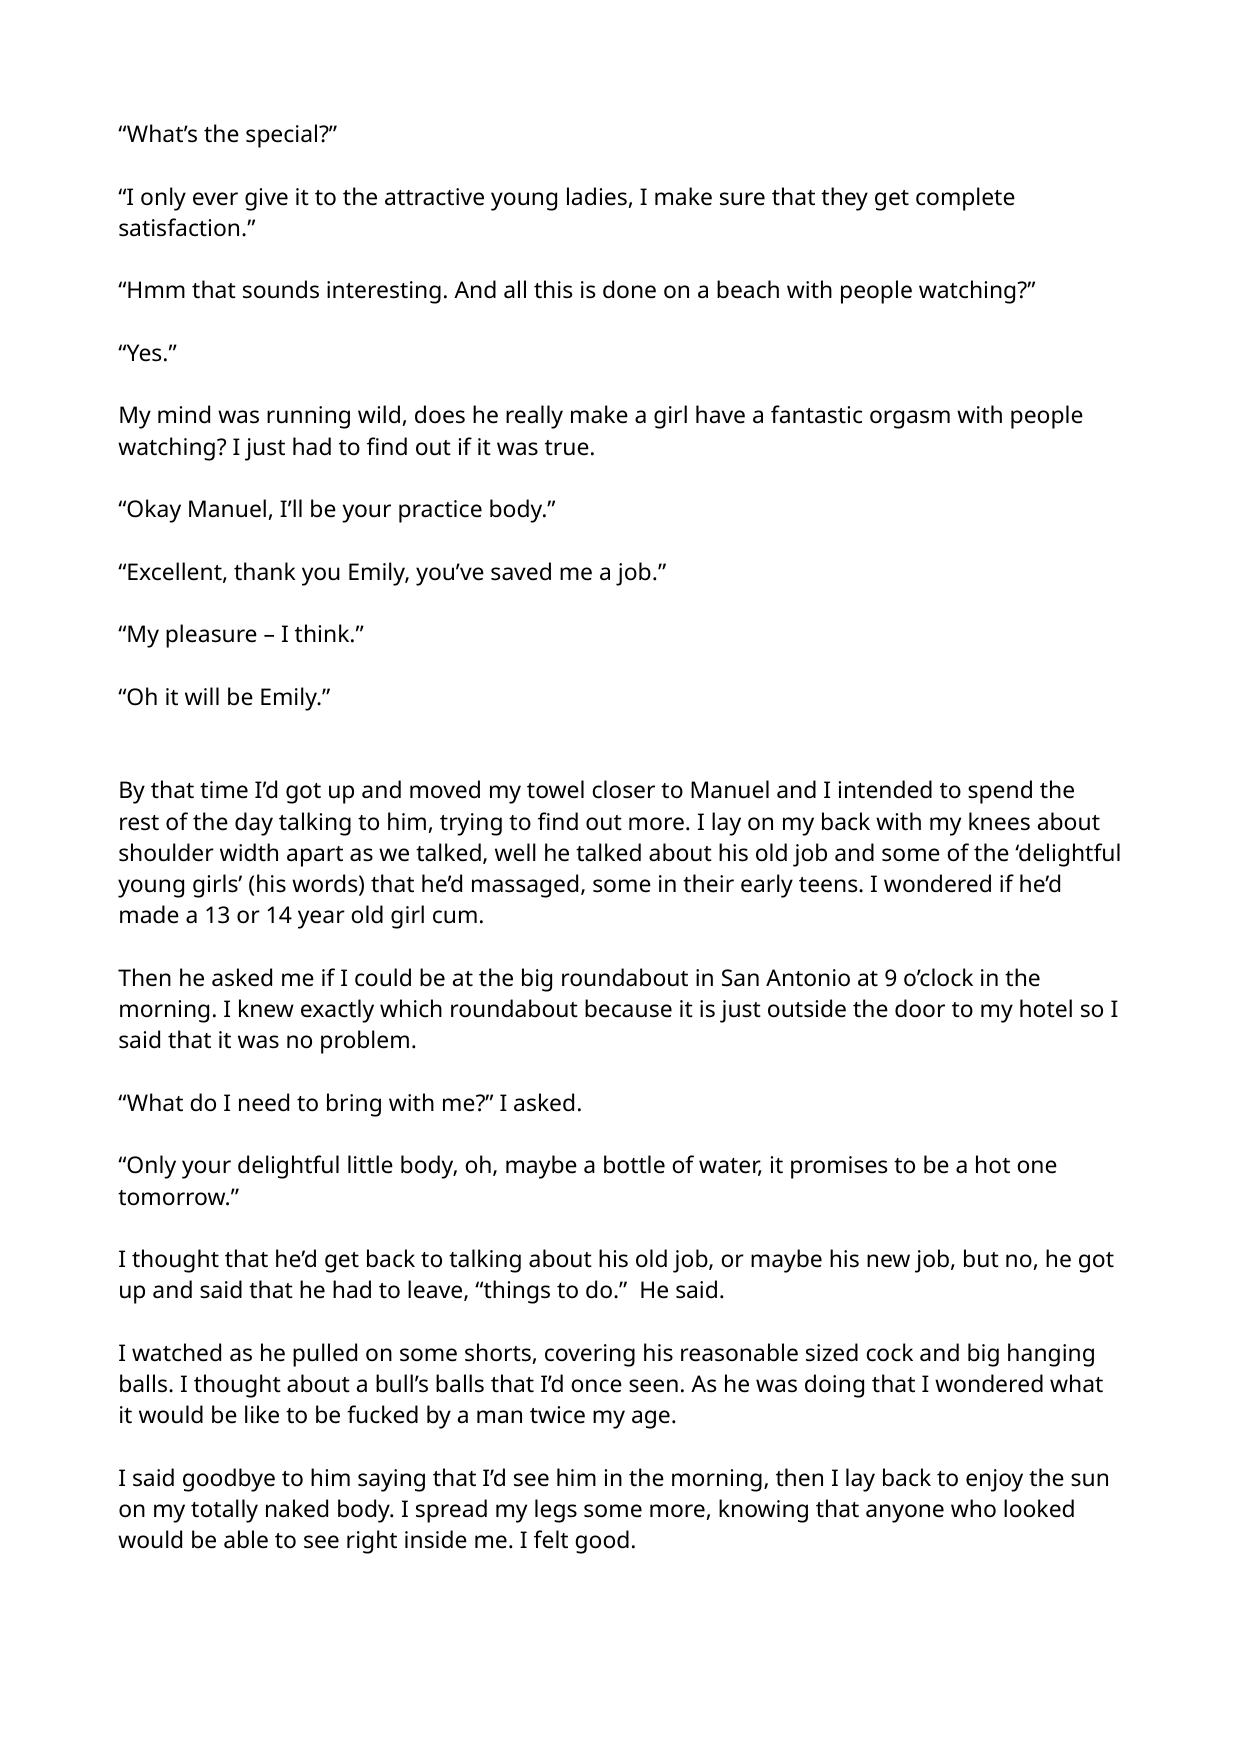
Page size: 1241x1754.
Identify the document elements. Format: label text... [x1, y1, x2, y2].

text “What’s the special?” [118, 118, 1122, 149]
text “Only your delightful little body, oh, maybe a bottle of water, it promises to be a hot one tomorrow.” [118, 1149, 1122, 1212]
text I thought that he’d get back to talking about his old job, or maybe his new job, but no, he got up and said that he had to leave, “things to do.” He said. [118, 1243, 1122, 1306]
text “Oh it will be Emily.” [118, 681, 1122, 712]
text I said goodbye to him saying that I’d see him in the morning, then I lay back to enjoy the sun on my totally naked body. I spread my legs some more, knowing that anyone who looked would be able to see right inside me. I felt good. [118, 1462, 1122, 1556]
text Then he asked me if I could be at the big roundabout in San Antonio at 9 o’clock in the morning. I knew exactly which roundabout because it is just outside the door to my hotel so I said that it was no problem. [118, 962, 1122, 1056]
text “What do I need to bring with me?” I asked. [118, 1087, 1122, 1118]
text By that time I’d got up and moved my towel closer to Manuel and I intended to spend the rest of the day talking to him, trying to find out more. I lay on my back with my knees about shoulder width apart as we talked, well he talked about his old job and some of the ‘delightful young girls’ (his words) that he’d massaged, some in their early teens. I wondered if he’d made a 13 or 14 year old girl cum. [118, 774, 1122, 931]
text “Yes.” [118, 337, 1122, 368]
text My mind was running wild, does he really make a girl have a fantastic orgasm with people watching? I just had to find out if it was true. [118, 399, 1122, 462]
text “Excellent, thank you Emily, you’ve saved me a job.” [118, 556, 1122, 587]
text “Hmm that sounds interesting. And all this is done on a beach with people watching?” [118, 274, 1122, 306]
text “My pleasure – I think.” [118, 618, 1122, 649]
text “I only ever give it to the attractive young ladies, I make sure that they get complete satisfaction.” [118, 181, 1122, 243]
text “Okay Manuel, I’ll be your practice body.” [118, 493, 1122, 524]
text I watched as he pulled on some shorts, covering his reasonable sized cock and big hanging balls. I thought about a bull’s balls that I’d once seen. As he was doing that I wondered what it would be like to be fucked by a man twice my age. [118, 1337, 1122, 1431]
